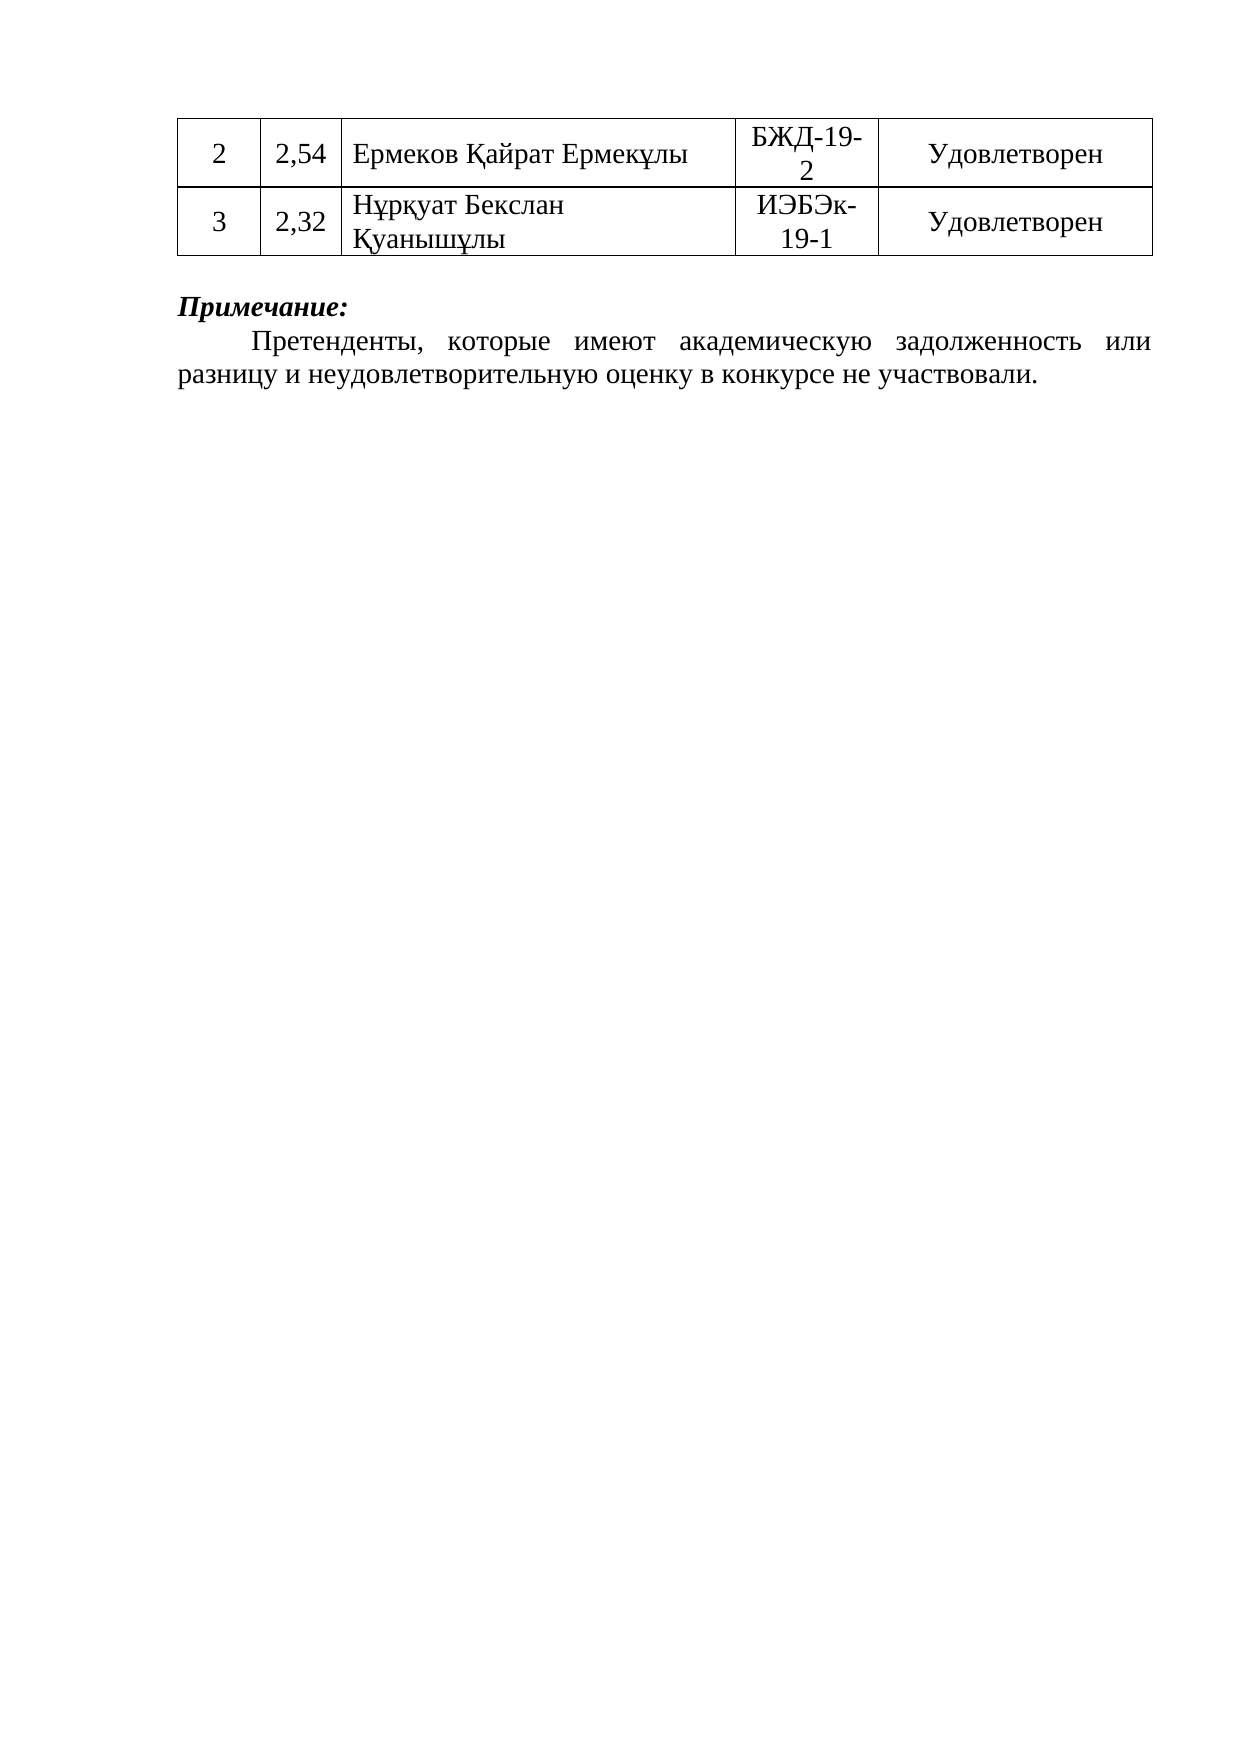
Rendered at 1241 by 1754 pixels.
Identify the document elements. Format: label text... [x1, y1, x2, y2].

table_cell БЖД-19-2 [736, 119, 799, 186]
text Примечание: [177, 289, 1152, 323]
table_cell ИЭБЭк-19-1 [833, 188, 878, 254]
table_cell Ермеков Қайрат Ермекұлы [342, 119, 735, 186]
table_cell Нұрқуат Бекслан Қуанышұлы [506, 188, 735, 254]
table_cell БЖД-19-2 [814, 119, 878, 186]
table_cell ИЭБЭк-19-1 [736, 188, 780, 254]
table_cell 3 [178, 188, 260, 254]
table_cell 2,54 [261, 119, 341, 186]
table_cell 2 [178, 119, 260, 186]
table_cell Удовлетворен [879, 119, 1152, 186]
text Претенденты, которые имеют академическую задолженность или разницу и неудовлетворительную оценку в конкурсе не участвовали. [177, 323, 1152, 390]
table_cell 2,32 [261, 188, 341, 254]
table_cell Удовлетворен [879, 188, 1152, 254]
